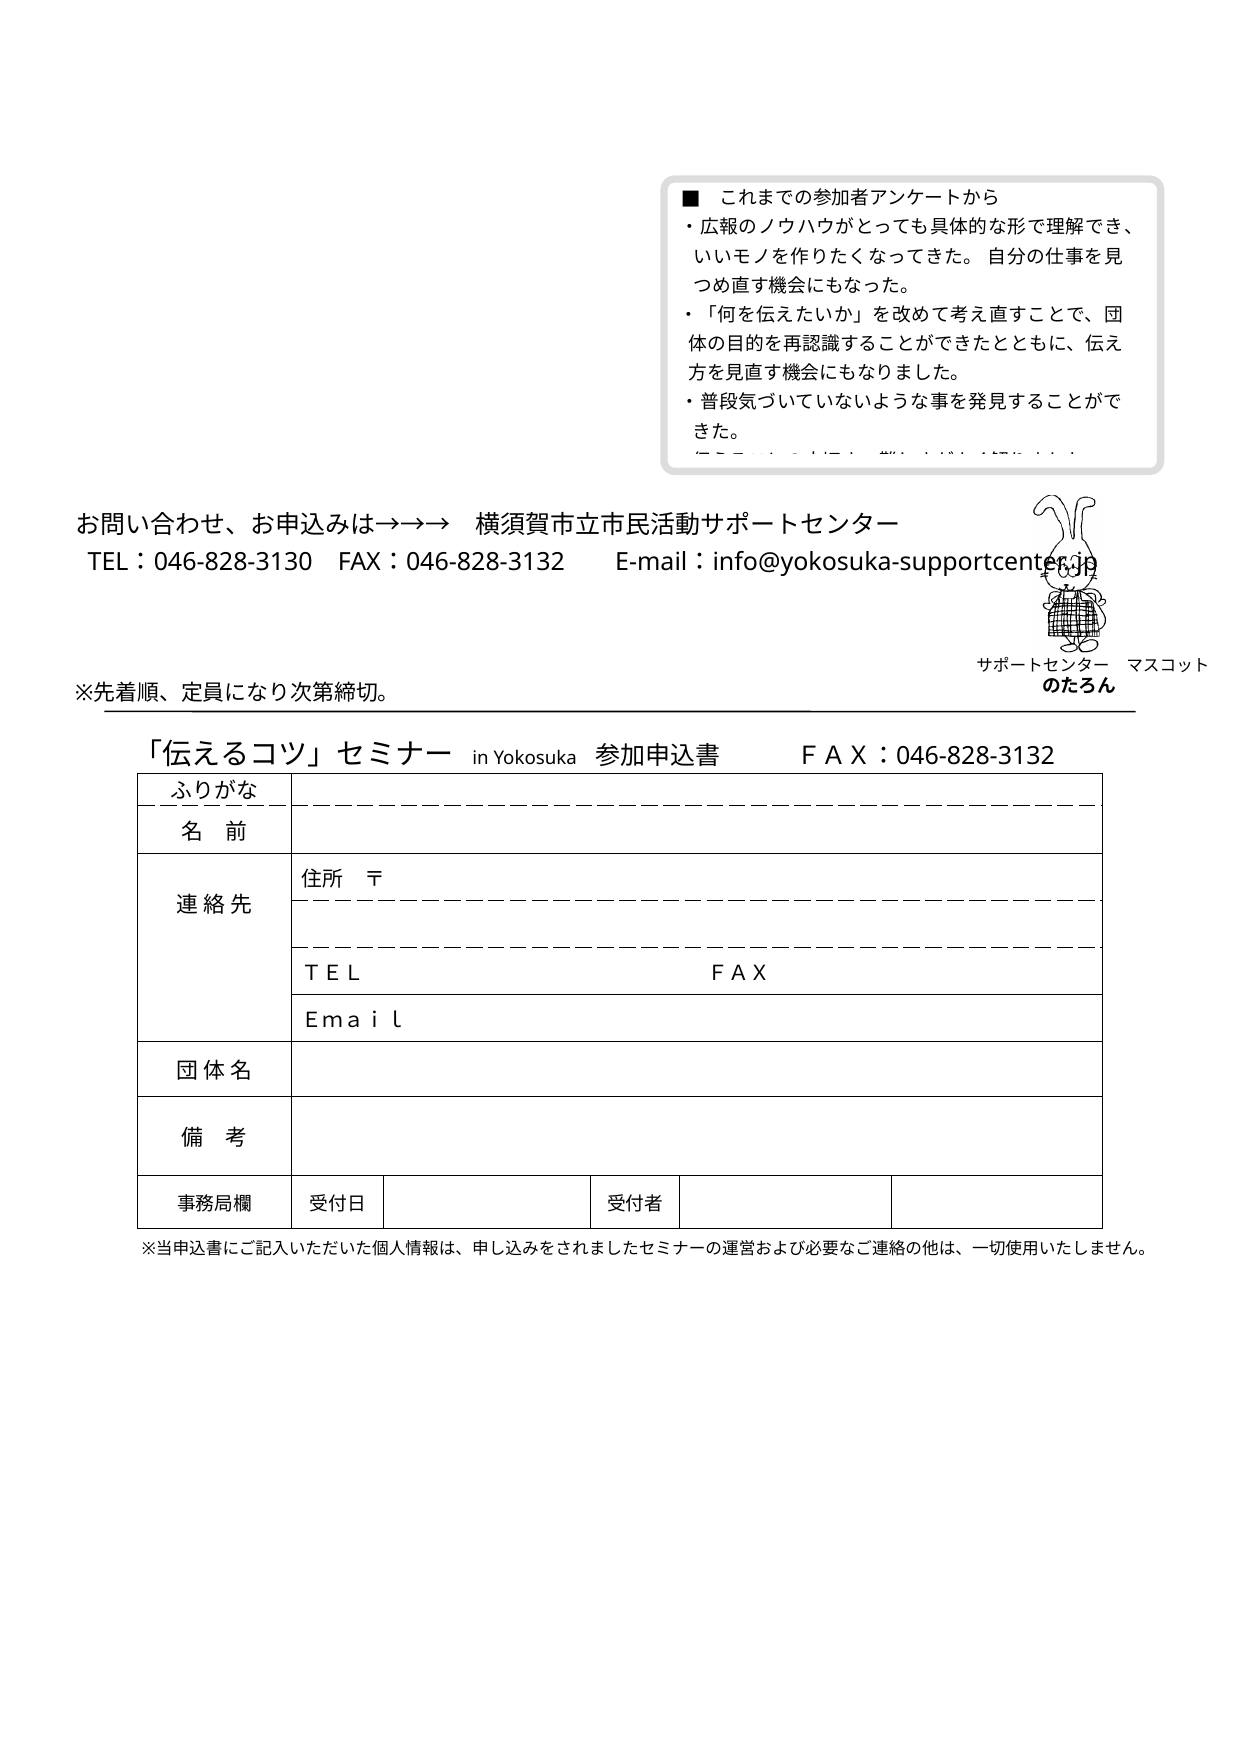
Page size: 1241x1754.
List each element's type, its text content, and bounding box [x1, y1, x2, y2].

table_cell ＦＡＸ [697, 947, 1102, 994]
table_cell [892, 1176, 1102, 1228]
text TEL：046-828-3130 FAX：046-828-3132 E-mail：info@yokosuka-supportcenter. jp [75, 541, 1240, 578]
table_cell [292, 1097, 1102, 1175]
table_cell 事務局欄 [138, 1176, 291, 1228]
table_cell [292, 900, 1102, 947]
table_cell [680, 1176, 891, 1228]
picture [1033, 495, 1107, 505]
table_cell 団 体 名 [138, 1042, 291, 1096]
table_cell 受付者 [591, 1176, 679, 1228]
table_cell 連 絡 先 [138, 854, 291, 1041]
table_header [292, 774, 1102, 805]
table_cell 住所 〒 [292, 854, 1102, 900]
table_cell 備 考 [138, 1097, 291, 1175]
table_cell 名 前 [138, 805, 291, 853]
table_cell [292, 805, 1102, 853]
table_cell [384, 1176, 590, 1228]
text ※当申込書にご記入いただいた個人情報は、申し込みをされましたセミナーの運営および必要なご連絡の他は、一切使用いたしません。 [75, 1229, 1165, 1266]
text 「伝えるコツ」セミナー in Yokosuka 参加申込書 ＦＡＸ：046-828-3132 [75, 730, 1165, 772]
table_header ふりがな [138, 774, 291, 805]
picture [1033, 578, 1107, 653]
table_cell ＴＥＬ [292, 947, 697, 994]
text ※先着順、定員になり次第締切。 [75, 672, 1240, 709]
table_cell [292, 1042, 1102, 1096]
text お問い合わせ、お申込みは→→→ 横須賀市立市民活動サポートセンター [75, 505, 1165, 541]
table_cell 受付日 [292, 1176, 383, 1228]
table_cell Ｅｍａｉｌ [292, 995, 1102, 1041]
